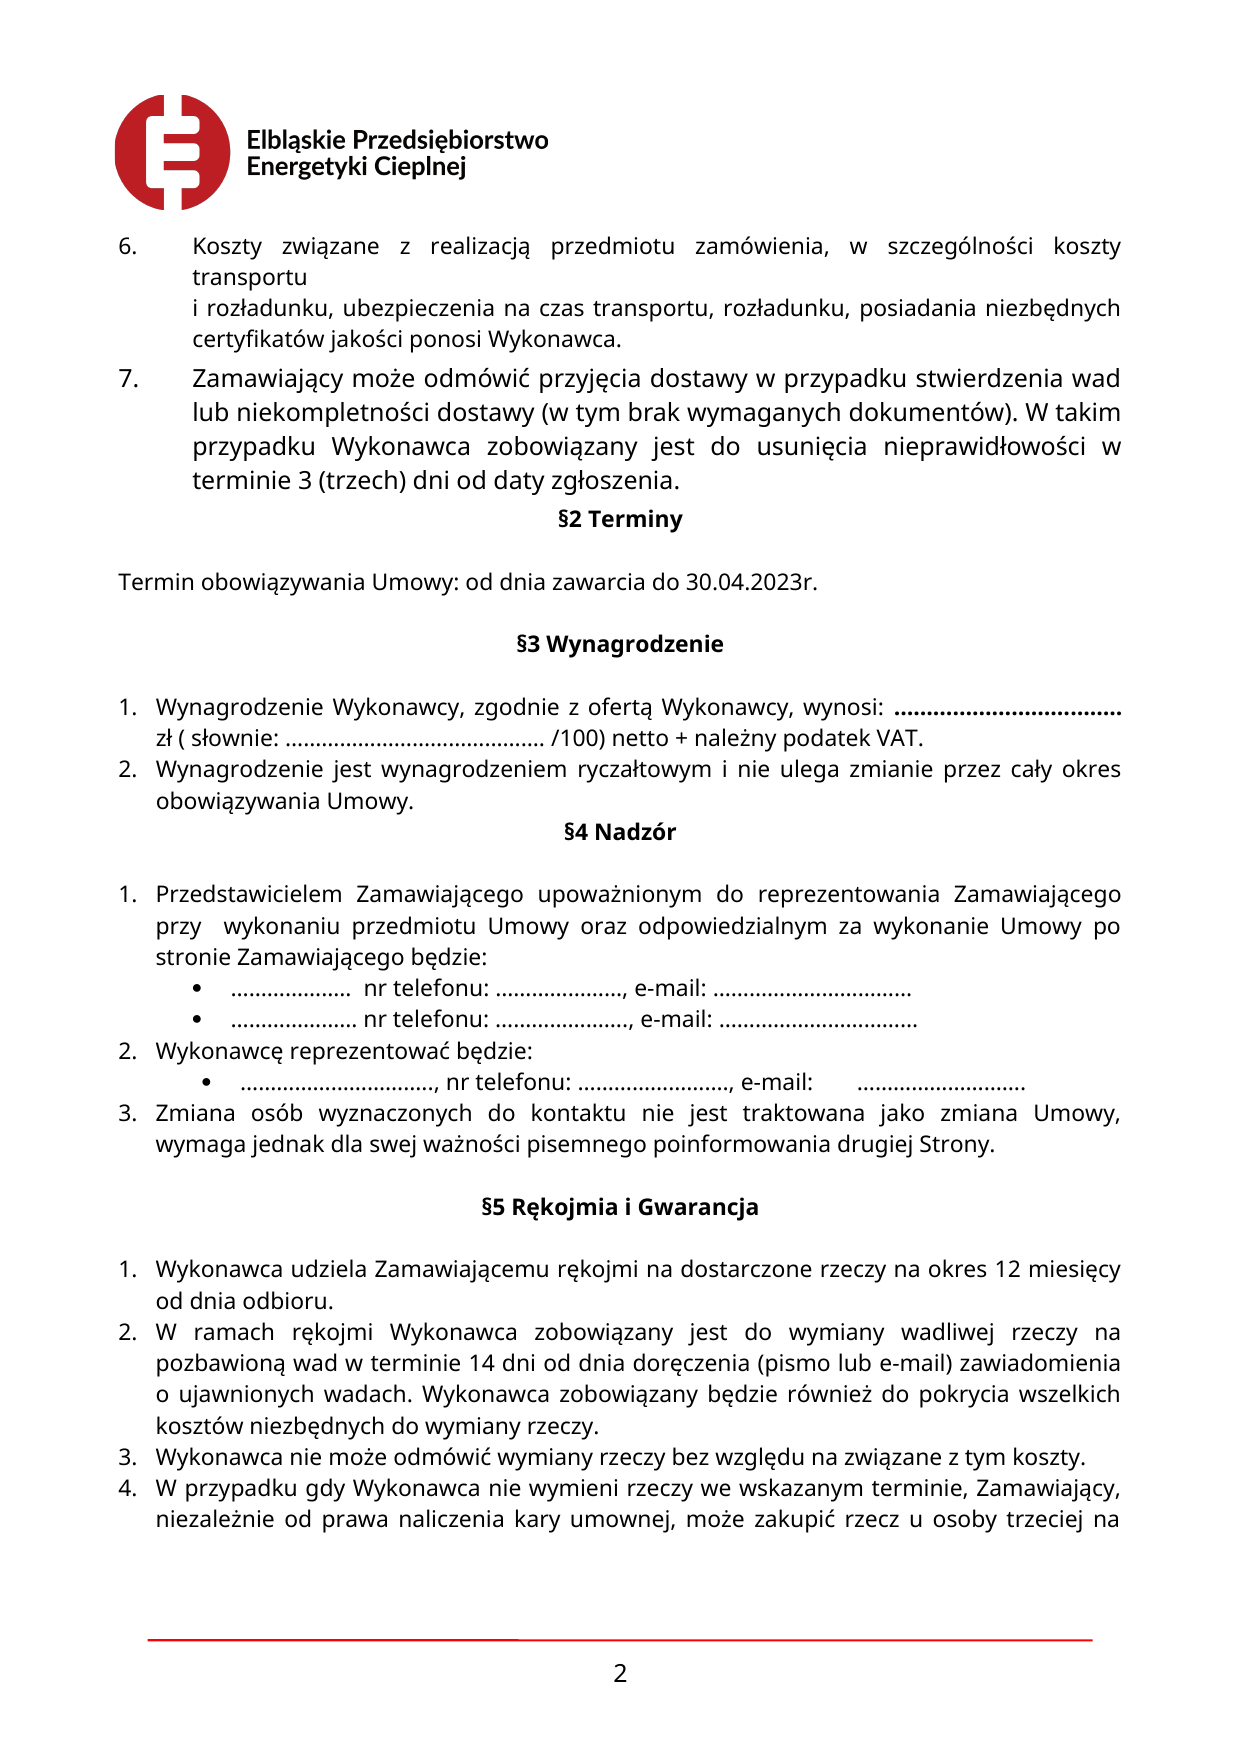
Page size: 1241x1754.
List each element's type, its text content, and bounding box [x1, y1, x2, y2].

list Wynagrodzenie Wykonawcy, zgodnie z ofertą Wykonawcy, wynosi: …………………………….. zł ( słownie: ……………………………………. /100) netto + należny podatek VAT. [118, 691, 1122, 753]
list ………………… nr telefonu: …………………., e-mail: …………………………… [193, 1003, 1122, 1034]
list Koszty związane z realizacją przedmiotu zamówienia, w szczególności koszty transportu i rozładunku, ubezpieczenia na czas transportu, rozładunku, posiadania niezbędnych certyfikatów jakości ponosi Wykonawca. [118, 229, 1122, 354]
text Termin obowiązywania Umowy: od dnia zawarcia do 30.04.2023r. [118, 566, 1122, 597]
picture [114, 95, 549, 210]
text §3 Wynagrodzenie [118, 628, 1122, 659]
list Wynagrodzenie jest wynagrodzeniem ryczałtowym i nie ulega zmianie przez cały okres obowiązywania Umowy. [118, 753, 1122, 816]
list W ramach rękojmi Wykonawca zobowiązany jest do wymiany wadliwej rzeczy na pozbawioną wad w terminie 14 dni od dnia doręczenia (pismo lub e-mail) zawiadomienia o ujawnionych wadach. Wykonawca zobowiązany będzie również do pokrycia wszelkich kosztów niezbędnych do wymiany rzeczy. [118, 1316, 1122, 1441]
list Przedstawicielem Zamawiającego upoważnionym do reprezentowania Zamawiającego przy wykonaniu przedmiotu Umowy oraz odpowiedzialnym za wykonanie Umowy po stronie Zamawiającego będzie: [118, 878, 1122, 972]
text §4 Nadzór [118, 816, 1122, 847]
list ………………………….., nr telefonu: ……………………., e-mail: ………………………. [202, 1066, 1122, 1097]
list Zamawiający może odmówić przyjęcia dostawy w przypadku stwierdzenia wad lub niekompletności dostawy (w tym brak wymaganych dokumentów). W takim przypadku Wykonawca zobowiązany jest do usunięcia nieprawidłowości w terminie 3 (trzech) dni od daty zgłoszenia. [118, 361, 1122, 497]
text §2 Terminy [118, 503, 1122, 534]
text §5 Rękojmia i Gwarancja [118, 1191, 1122, 1222]
text 1. Wykonawca udziela Zamawiającemu rękojmi na dostarczone rzeczy na okres 12 miesięcy od dnia odbioru. [118, 1253, 1122, 1316]
list Wykonawcę reprezentować będzie: [118, 1034, 1122, 1066]
list Wykonawca nie może odmówić wymiany rzeczy bez względu na związane z tym koszty. [118, 1441, 1122, 1472]
list ……………….. nr telefonu: …………………, e-mail: …………………………… [193, 972, 1122, 1003]
list Zmiana osób wyznaczonych do kontaktu nie jest traktowana jako zmiana Umowy, wymaga jednak dla swej ważności pisemnego poinformowania drugiej Strony. [118, 1097, 1122, 1159]
